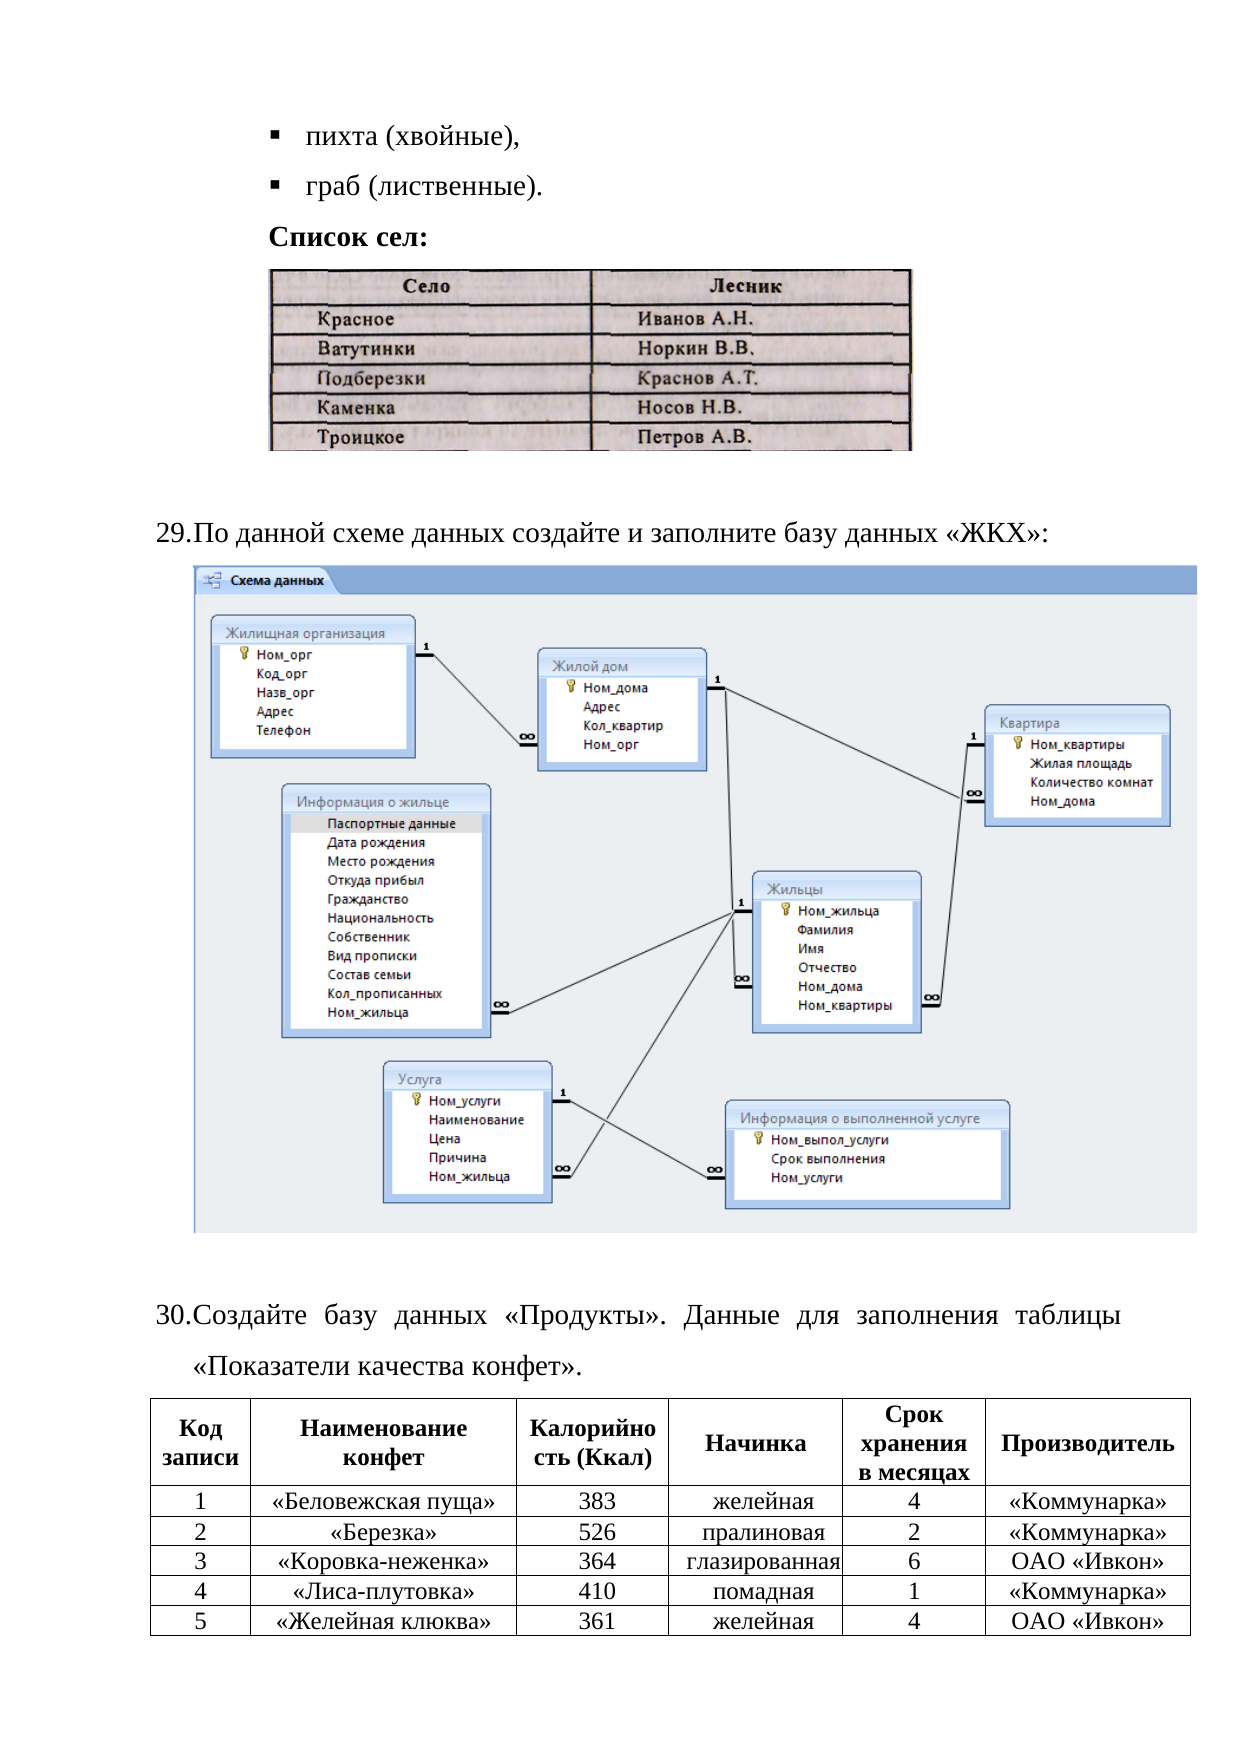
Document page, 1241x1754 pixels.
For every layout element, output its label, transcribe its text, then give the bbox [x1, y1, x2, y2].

table_header Срок хранения в месяцах [843, 1399, 985, 1485]
table_cell «Березка» [251, 1517, 516, 1545]
table_cell «Коровка-неженка» [251, 1546, 516, 1575]
table_cell 6 [843, 1546, 985, 1575]
table_cell ОАО «Ивкон» [986, 1546, 1190, 1575]
table_cell «Желейная клюква» [251, 1606, 516, 1635]
table_cell 2 [151, 1517, 250, 1545]
table_cell «Коммунарка» [986, 1517, 1190, 1545]
table_cell 1 [843, 1576, 985, 1605]
table_cell желейная [669, 1486, 842, 1516]
table_cell «Коммунарка» [986, 1486, 1190, 1516]
table_cell «Коммунарка» [986, 1576, 1190, 1605]
list По данной схеме данных создайте и заполните базу данных «ЖКХ»: [156, 515, 1122, 549]
table_cell 364 [517, 1546, 668, 1575]
table_cell 4 [151, 1576, 250, 1605]
table_cell ОАО «Ивкон» [986, 1606, 1190, 1635]
table_cell глазированная [669, 1546, 842, 1575]
table_cell 4 [843, 1486, 985, 1516]
table_cell 2 [843, 1517, 985, 1545]
table_header Наименование конфет [251, 1399, 516, 1485]
text Список сел: [268, 219, 1122, 252]
table_cell 383 [517, 1486, 668, 1516]
list пихта (хвойные), [268, 118, 1122, 152]
list граб (лиственные). [268, 168, 1122, 202]
table_cell пралиновая [669, 1517, 842, 1545]
table_header Начинка [669, 1399, 842, 1485]
table_cell «Беловежская пуща» [251, 1486, 516, 1516]
table_cell 526 [517, 1517, 668, 1545]
table_cell желейная [669, 1606, 842, 1635]
table_cell 410 [517, 1576, 668, 1605]
table_cell 4 [843, 1606, 985, 1635]
list Создайте базу данных «Продукты». Данные для заполнения таблицы «Показатели качества конфет». [155, 1297, 1122, 1381]
table_cell помадная [669, 1576, 842, 1605]
table_header Калорийность (Ккал) [517, 1399, 668, 1485]
table_cell 3 [151, 1546, 250, 1575]
table_header Код записи [151, 1399, 250, 1485]
table_cell 361 [517, 1606, 668, 1635]
table_cell 5 [151, 1606, 250, 1635]
picture [268, 269, 914, 451]
table_cell 1 [151, 1486, 250, 1516]
table_cell «Лиса-плутовка» [251, 1576, 516, 1605]
picture [193, 565, 1198, 1233]
table_header Производитель [986, 1399, 1190, 1485]
